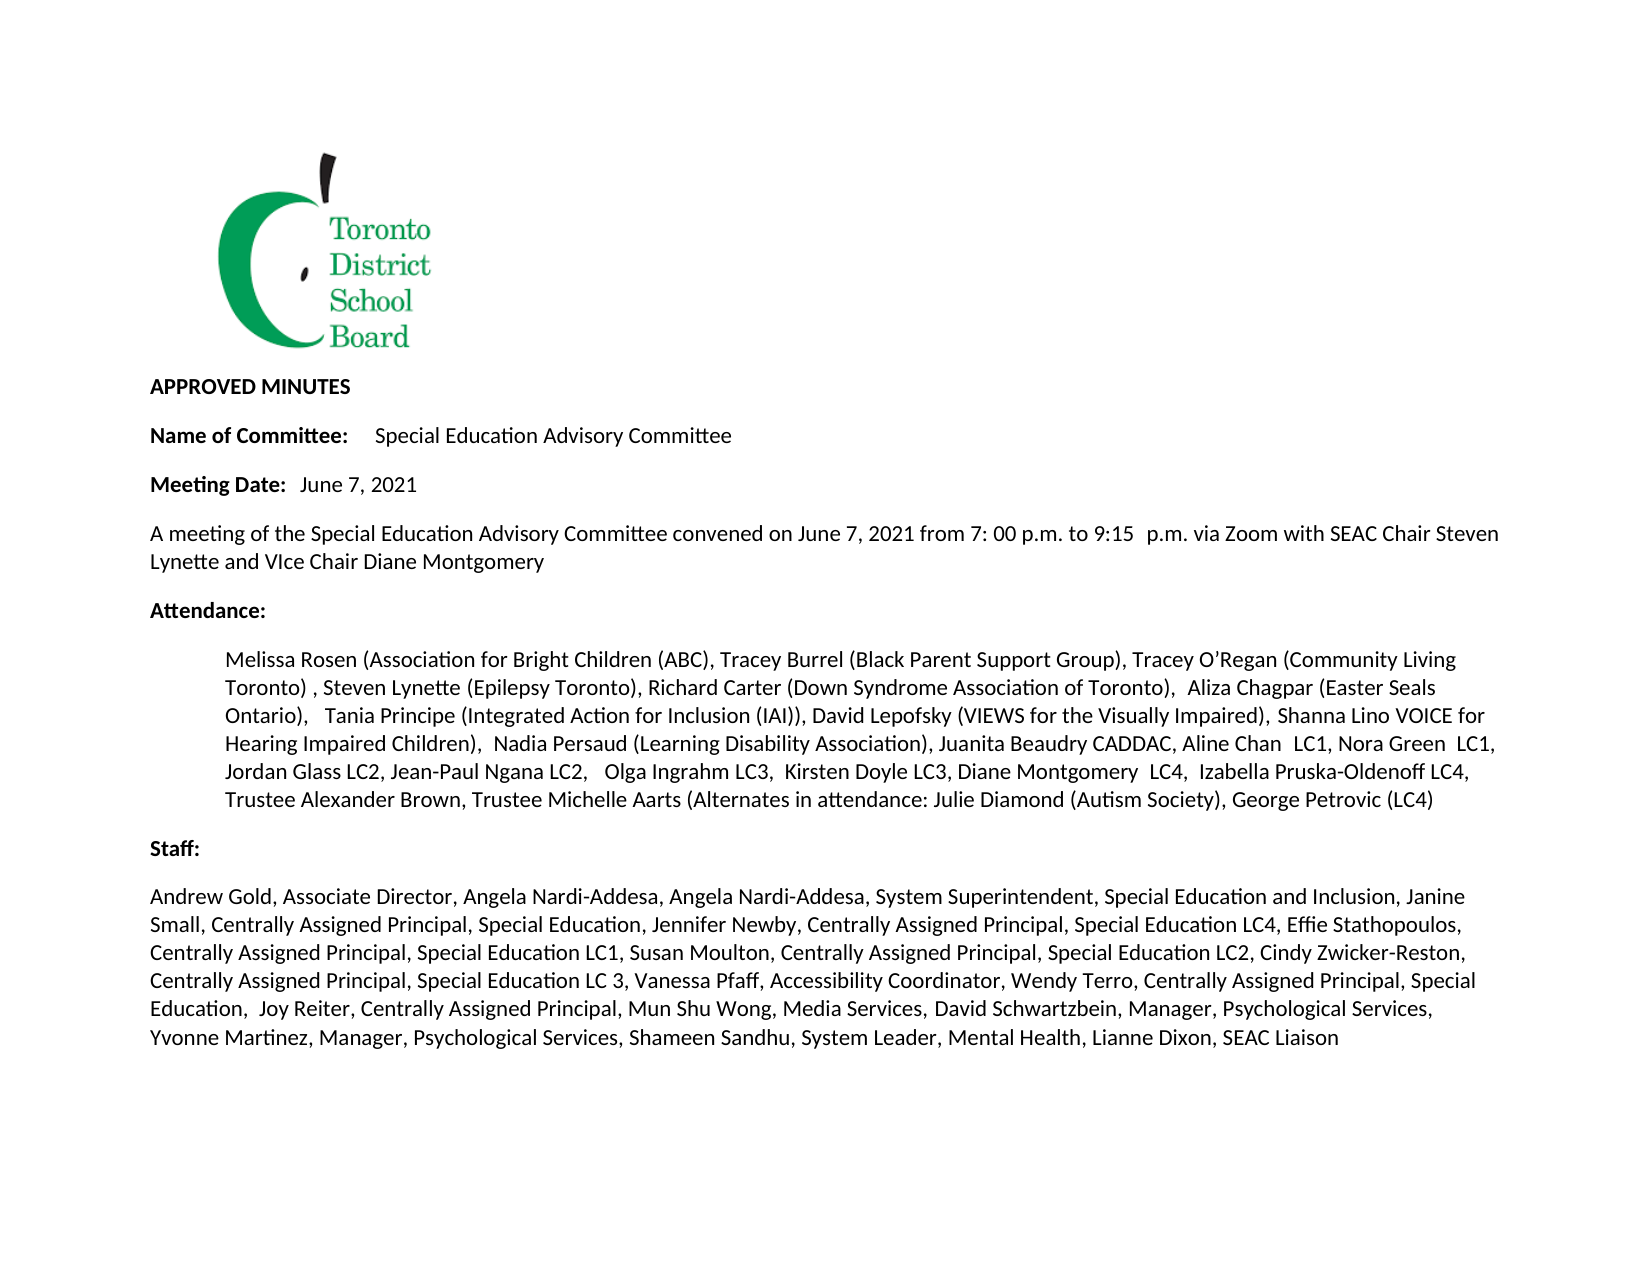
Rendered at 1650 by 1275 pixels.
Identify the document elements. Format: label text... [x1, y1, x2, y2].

text Attendance: [150, 596, 1500, 624]
text Name of Committee: Special Education Advisory Committee [150, 421, 1500, 449]
text APPROVED MINUTES [150, 372, 1500, 400]
picture [150, 150, 499, 352]
text Staff: [150, 834, 1500, 862]
text Melissa Rosen (Association for Bright Children (ABC), Tracey Burrel (Black Parent Support Group), Tracey O’Regan (Community Living Toronto) , Steven Lynette (Epilepsy Toronto), Richard Carter (Down Syndrome Association of Toronto), Aliza Chagpar (Easter Seals Ontario), Tania Principe (Integrated Action for Inclusion (IAI)), David Lepofsky (VIEWS for the Visually Impaired), Shanna Lino VOICE for Hearing Impaired Children), Nadia Persaud (Learning Disability Association), Juanita Beaudry CADDAC, Aline Chan LC1, Nora Green LC1, Jordan Glass LC2, Jean-Paul Ngana LC2, Olga Ingrahm LC3, Kirsten Doyle LC3, Diane Montgomery LC4, Izabella Pruska-Oldenoff LC4, Trustee Alexander Brown, Trustee Michelle Aarts (Alternates in attendance: Julie Diamond (Autism Society), George Petrovic (LC4) [225, 645, 1500, 813]
text Meeting Date: June 7, 2021 [150, 470, 1500, 498]
text Andrew Gold, Associate Director, Angela Nardi-Addesa, Angela Nardi-Addesa, System Superintendent, Special Education and Inclusion, Janine Small, Centrally Assigned Principal, Special Education, Jennifer Newby, Centrally Assigned Principal, Special Education LC4, Effie Stathopoulos, Centrally Assigned Principal, Special Education LC1, Susan Moulton, Centrally Assigned Principal, Special Education LC2, Cindy Zwicker-Reston, Centrally Assigned Principal, Special Education LC 3, Vanessa Pfaff, Accessibility Coordinator, Wendy Terro, Centrally Assigned Principal, Special Education, Joy Reiter, Centrally Assigned Principal, Mun Shu Wong, Media Services, David Schwartzbein, Manager, Psychological Services, Yvonne Martinez, Manager, Psychological Services, Shameen Sandhu, System Leader, Mental Health, Lianne Dixon, SEAC Liaison [150, 882, 1500, 1051]
text A meeting of the Special Education Advisory Committee convened on June 7, 2021 from 7: 00 p.m. to 9:15 p.m. via Zoom with SEAC Chair Steven Lynette and VIce Chair Diane Montgomery [150, 519, 1500, 575]
